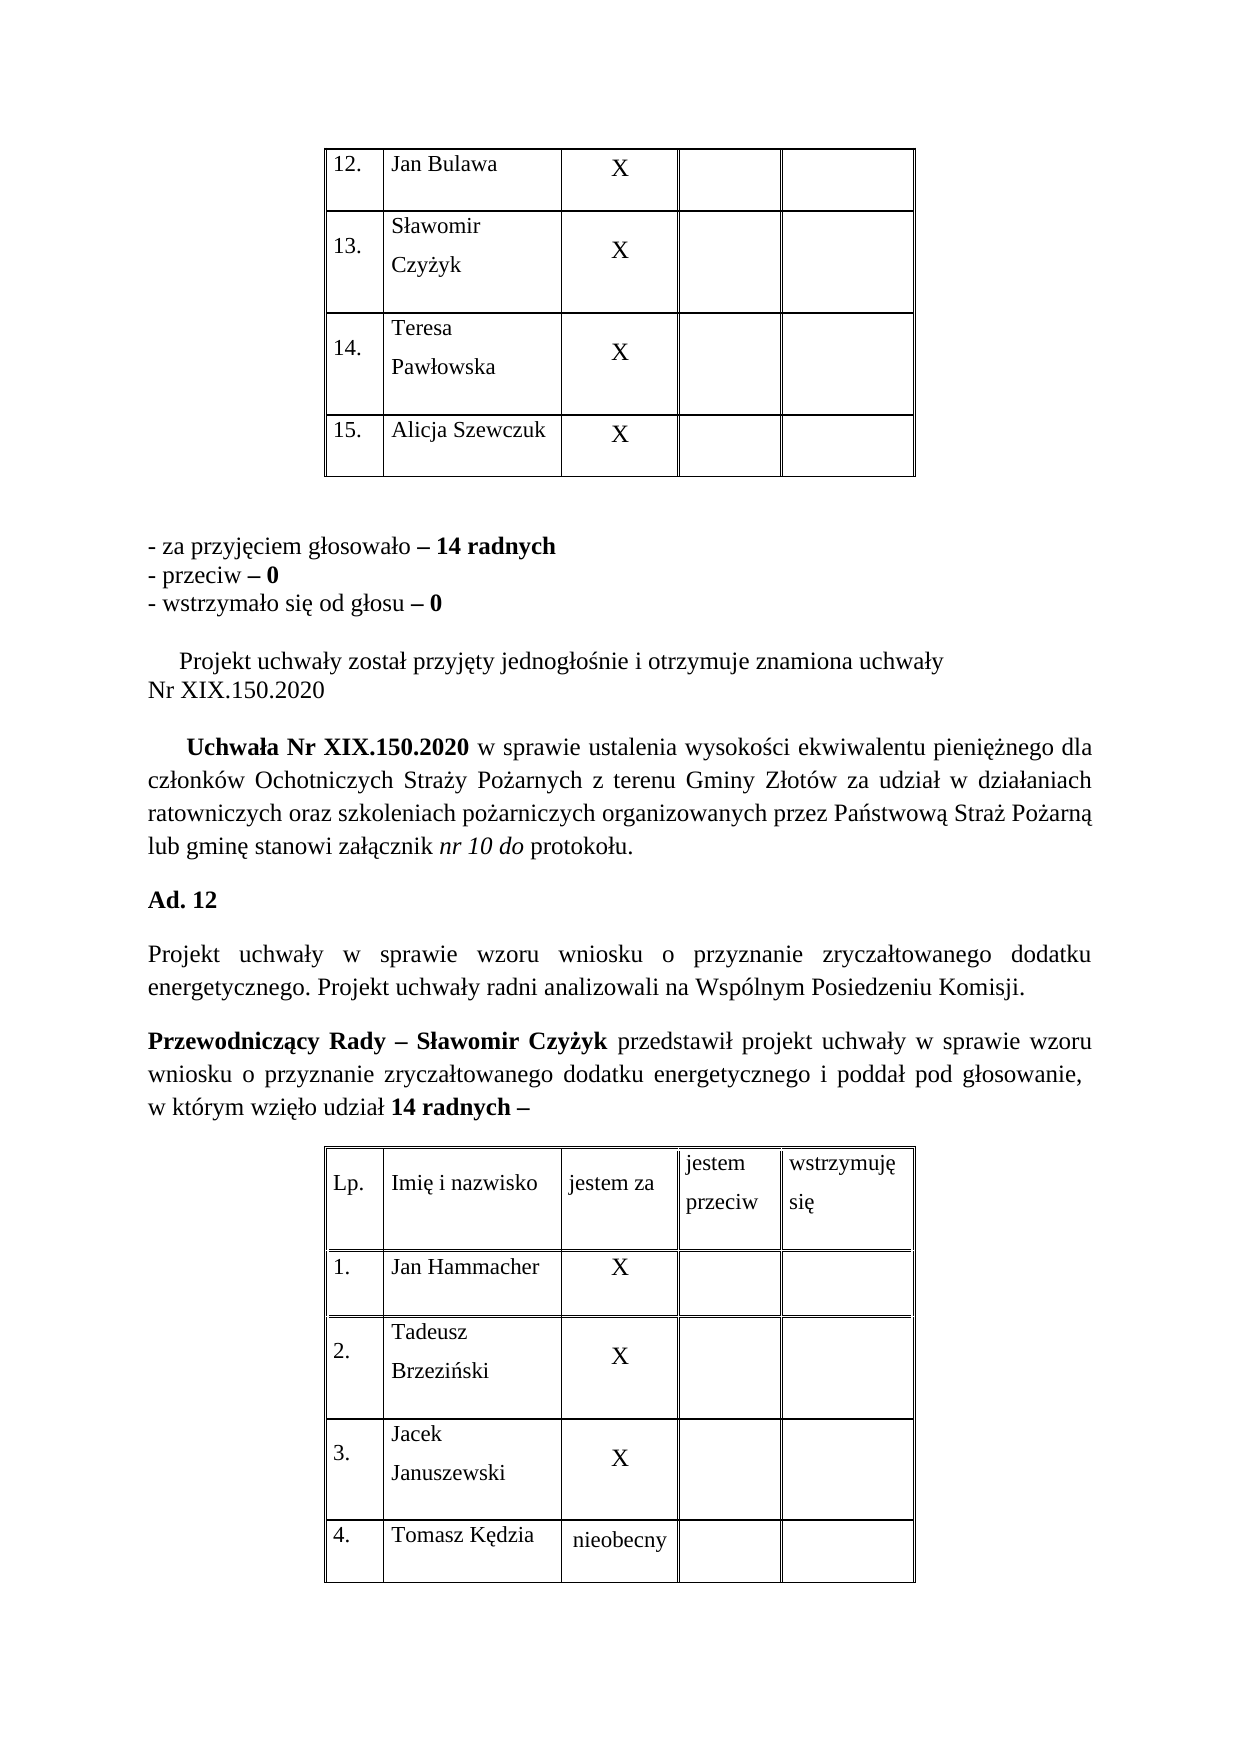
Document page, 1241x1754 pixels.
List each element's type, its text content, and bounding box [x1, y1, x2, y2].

table_cell [783, 1315, 913, 1417]
table_cell [680, 1420, 780, 1519]
table_cell X [562, 314, 677, 414]
table_header Lp. [327, 1149, 383, 1249]
text Ad. 12 [148, 885, 1093, 914]
table_cell [783, 1249, 913, 1314]
table_cell 1. [327, 1249, 383, 1314]
table_header wstrzymuję się [782, 1149, 913, 1249]
table_cell [680, 1252, 780, 1314]
table_cell [783, 1521, 913, 1582]
text - wstrzymało się od głosu – 0 [148, 588, 1093, 617]
table_header jestem przeciw [678, 1147, 782, 1249]
text Projekt uchwały w sprawie wzoru wniosku o przyznanie zryczałtowanego dodatku energetycznego. Projekt uchwały radni analizowali na Wspólnym Posiedzeniu Komisji. [148, 939, 1093, 1001]
text Projekt uchwały został przyjęty jednogłośnie i otrzymuje znamiona uchwały [148, 646, 1093, 675]
table_header Imię i nazwisko [384, 1149, 561, 1249]
table_cell Tadeusz Brzeziński [384, 1318, 561, 1417]
table_cell [680, 150, 780, 210]
table_cell [783, 314, 913, 414]
table_cell nieobecny [562, 1521, 677, 1582]
text Przewodniczący Rady – Sławomir Czyżyk przedstawił projekt uchwały w sprawie wzoru wniosku o przyznanie zryczałtowanego dodatku energetycznego i poddał pod głosowanie, w którym wzięło udział 14 radnych – [148, 1026, 1093, 1121]
table_header jestem za [562, 1149, 678, 1249]
table_cell [680, 1318, 780, 1417]
table_cell [783, 416, 913, 476]
table_cell X [562, 212, 677, 312]
table_cell [680, 1521, 780, 1582]
table_cell [783, 1420, 913, 1519]
table_cell 15. [327, 416, 383, 476]
text Uchwała Nr XIX.150.2020 w sprawie ustalenia wysokości ekwiwalentu pieniężnego dla członków Ochotniczych Straży Pożarnych z terenu Gminy Złotów za udział w działaniach ratowniczych oraz szkoleniach pożarniczych organizowanych przez Państwową Straż Pożarną lub gminę stanowi załącznik nr 10 do protokołu. [148, 732, 1093, 860]
table_cell Teresa Pawłowska [384, 314, 561, 414]
table_cell [680, 314, 780, 414]
table_cell Tomasz Kędzia [384, 1521, 561, 1582]
table_cell [783, 212, 913, 312]
table_cell Jacek Januszewski [384, 1420, 561, 1519]
table_cell X [562, 1318, 677, 1417]
table_cell [680, 212, 780, 312]
table_cell [680, 416, 780, 476]
table_cell 3. [327, 1420, 383, 1519]
table_cell 14. [327, 314, 383, 414]
text - przeciw – 0 [148, 560, 1093, 588]
table_cell X [562, 150, 677, 210]
text - za przyjęciem głosowało – 14 radnych [148, 531, 1093, 560]
table_cell Alicja Szewczuk [384, 416, 561, 476]
table_cell X [562, 1420, 677, 1519]
table_cell X [562, 416, 677, 476]
table_cell Jan Hammacher [384, 1252, 561, 1314]
table_cell Jan Bulawa [384, 150, 561, 210]
table_cell X [562, 1252, 677, 1314]
table_cell [783, 150, 913, 210]
table_cell 13. [327, 212, 383, 312]
text Nr XIX.150.2020 [148, 675, 1093, 703]
table_cell 12. [327, 150, 383, 210]
table_cell 4. [327, 1521, 383, 1582]
table_cell 2. [327, 1315, 383, 1417]
table_cell Sławomir Czyżyk [384, 212, 561, 312]
